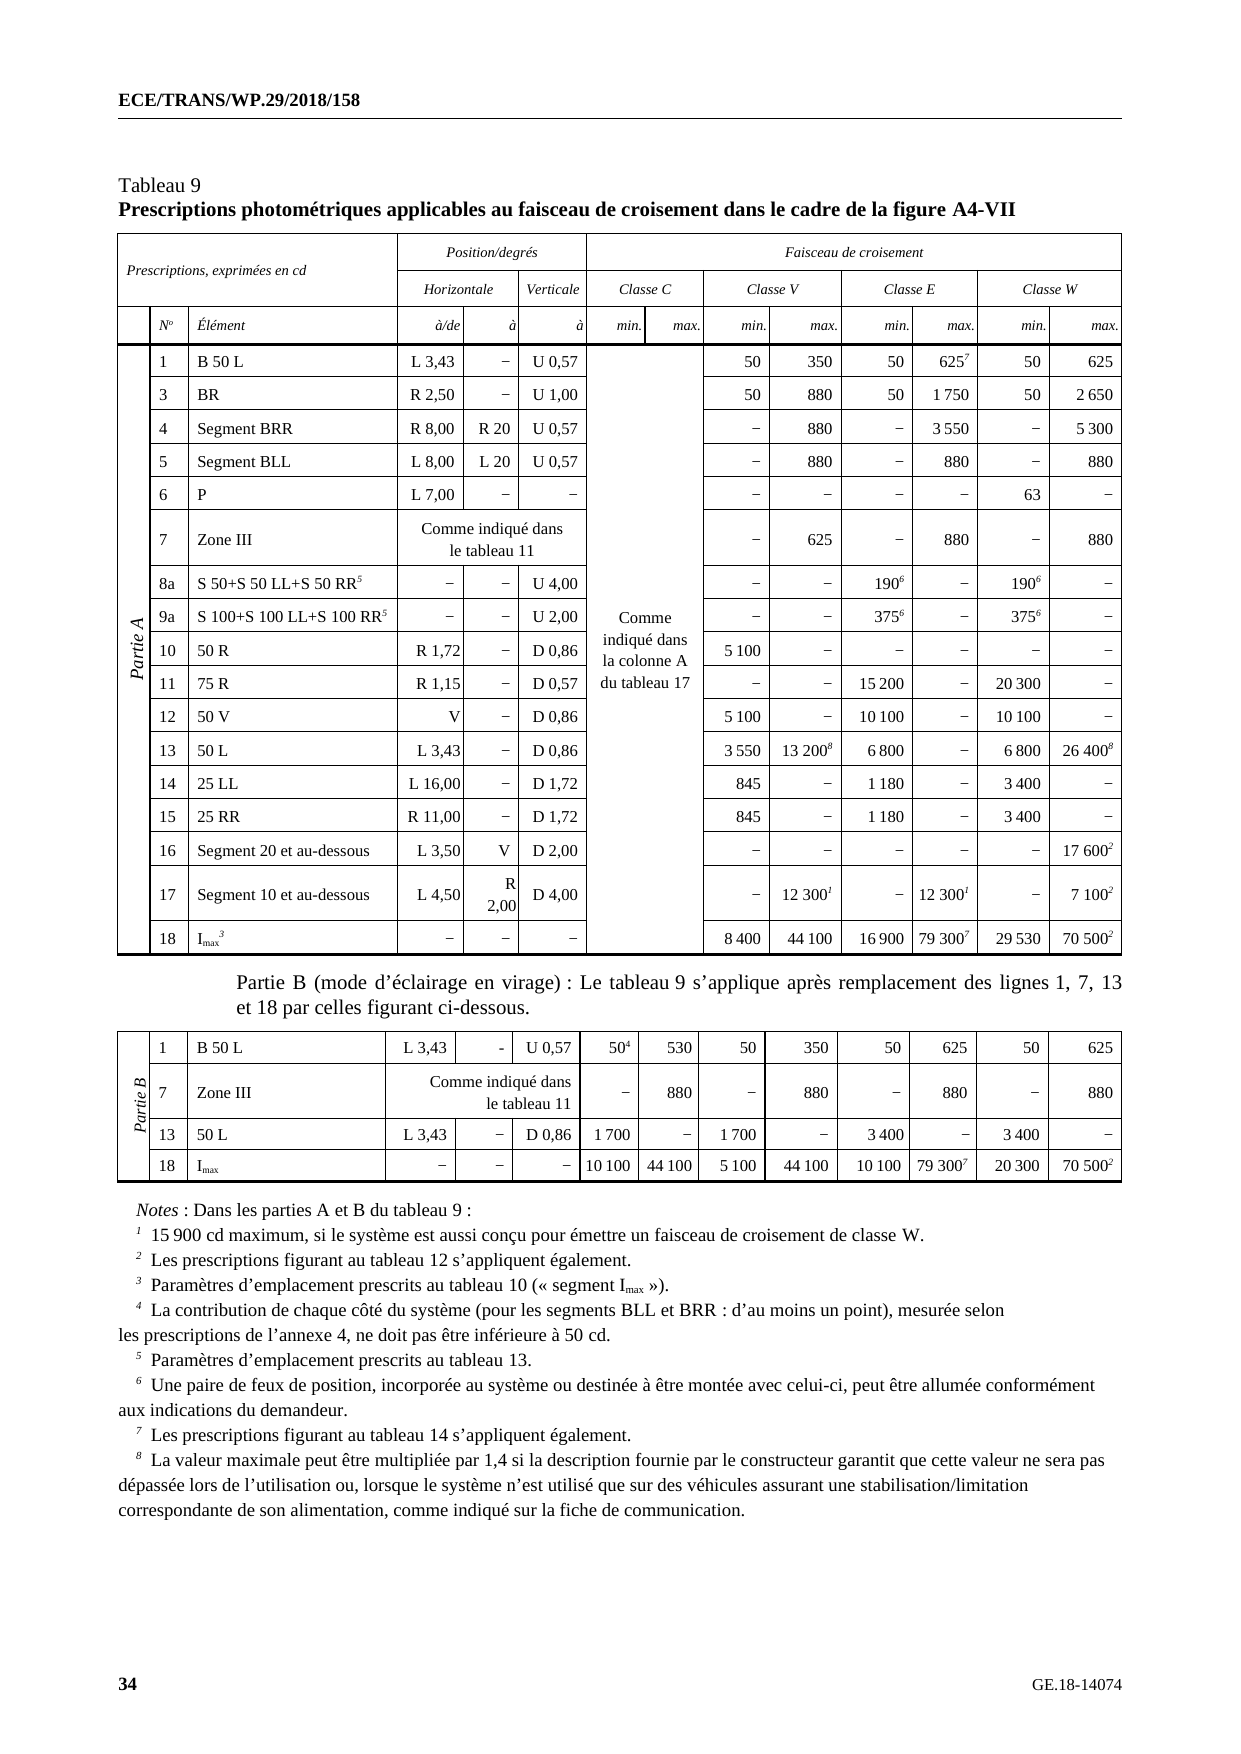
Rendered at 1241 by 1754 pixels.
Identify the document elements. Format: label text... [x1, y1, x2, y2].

table_cell à [464, 307, 518, 343]
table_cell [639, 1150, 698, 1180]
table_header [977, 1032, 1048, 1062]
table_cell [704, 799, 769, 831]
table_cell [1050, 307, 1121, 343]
table_cell max. [646, 307, 703, 343]
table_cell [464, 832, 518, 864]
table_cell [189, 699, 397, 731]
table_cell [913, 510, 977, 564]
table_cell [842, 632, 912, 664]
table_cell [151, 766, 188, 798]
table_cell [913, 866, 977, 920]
table_cell Classe V [704, 271, 841, 306]
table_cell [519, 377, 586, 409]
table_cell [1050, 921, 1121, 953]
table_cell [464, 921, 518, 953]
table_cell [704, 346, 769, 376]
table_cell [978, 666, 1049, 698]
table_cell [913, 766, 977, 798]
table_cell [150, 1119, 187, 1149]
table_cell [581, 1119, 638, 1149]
table_cell [118, 307, 149, 343]
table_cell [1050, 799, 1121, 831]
table_cell à [519, 307, 586, 343]
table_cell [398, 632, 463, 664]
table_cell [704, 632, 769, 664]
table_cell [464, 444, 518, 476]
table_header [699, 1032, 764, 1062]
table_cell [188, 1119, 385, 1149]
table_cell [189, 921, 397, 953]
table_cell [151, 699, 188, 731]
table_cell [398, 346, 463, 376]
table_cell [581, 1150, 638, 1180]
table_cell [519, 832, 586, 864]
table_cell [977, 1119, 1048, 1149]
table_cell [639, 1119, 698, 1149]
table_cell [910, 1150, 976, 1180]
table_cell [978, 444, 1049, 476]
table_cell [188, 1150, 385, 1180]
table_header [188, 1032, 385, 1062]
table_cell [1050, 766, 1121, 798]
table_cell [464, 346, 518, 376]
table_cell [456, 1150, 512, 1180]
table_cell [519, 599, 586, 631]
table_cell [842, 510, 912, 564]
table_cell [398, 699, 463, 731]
text 5 Paramètres d’emplacement prescrits au tableau 13. [118, 1346, 1122, 1371]
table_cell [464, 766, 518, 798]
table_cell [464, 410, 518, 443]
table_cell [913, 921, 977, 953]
table_cell Verticale [519, 271, 586, 306]
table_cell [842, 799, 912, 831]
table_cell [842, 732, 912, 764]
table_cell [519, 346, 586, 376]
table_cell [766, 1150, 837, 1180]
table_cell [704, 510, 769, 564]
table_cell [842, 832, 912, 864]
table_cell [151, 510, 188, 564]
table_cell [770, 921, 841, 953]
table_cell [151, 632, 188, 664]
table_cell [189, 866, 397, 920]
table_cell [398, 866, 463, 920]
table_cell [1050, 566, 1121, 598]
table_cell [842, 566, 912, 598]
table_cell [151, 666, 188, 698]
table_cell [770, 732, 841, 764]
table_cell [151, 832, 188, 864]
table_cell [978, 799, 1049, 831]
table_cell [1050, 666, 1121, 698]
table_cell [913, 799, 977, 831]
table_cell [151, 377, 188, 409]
table_header Faisceau de croisement [587, 234, 1121, 270]
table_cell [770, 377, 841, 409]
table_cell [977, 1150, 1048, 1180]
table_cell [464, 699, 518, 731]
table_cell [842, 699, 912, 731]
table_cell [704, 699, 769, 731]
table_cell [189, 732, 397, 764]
table_cell Élément [189, 307, 397, 343]
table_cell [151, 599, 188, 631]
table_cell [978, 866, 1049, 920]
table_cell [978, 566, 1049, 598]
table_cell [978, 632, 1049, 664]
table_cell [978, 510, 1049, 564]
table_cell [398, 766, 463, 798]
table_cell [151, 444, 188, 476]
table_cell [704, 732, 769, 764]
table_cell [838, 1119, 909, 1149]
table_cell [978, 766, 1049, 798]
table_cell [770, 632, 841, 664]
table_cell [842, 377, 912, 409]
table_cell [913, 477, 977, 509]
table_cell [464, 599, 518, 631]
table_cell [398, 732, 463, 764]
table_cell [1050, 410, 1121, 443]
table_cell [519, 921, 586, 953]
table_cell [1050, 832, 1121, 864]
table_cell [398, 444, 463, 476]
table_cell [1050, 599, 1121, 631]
text Partie B (mode d’éclairage en virage) : Le tableau 9 s’applique après remplacement des lignes 1, 7, 13 et 18 par celles figurant ci-dessous. [236, 969, 1122, 1019]
subtitle Tableau 9 [118, 173, 1122, 197]
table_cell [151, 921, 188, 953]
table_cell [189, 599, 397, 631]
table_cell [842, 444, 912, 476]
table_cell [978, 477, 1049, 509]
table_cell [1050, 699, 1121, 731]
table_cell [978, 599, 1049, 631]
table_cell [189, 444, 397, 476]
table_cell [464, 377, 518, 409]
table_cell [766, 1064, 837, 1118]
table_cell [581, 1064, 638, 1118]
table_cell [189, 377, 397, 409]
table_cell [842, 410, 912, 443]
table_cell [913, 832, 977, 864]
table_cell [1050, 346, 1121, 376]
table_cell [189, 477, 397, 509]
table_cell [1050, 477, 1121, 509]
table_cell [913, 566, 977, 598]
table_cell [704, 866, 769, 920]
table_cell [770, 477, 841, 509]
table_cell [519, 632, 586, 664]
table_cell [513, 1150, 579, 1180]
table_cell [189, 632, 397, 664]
text 7 Les prescriptions figurant au tableau 14 s’appliquent également. [118, 1421, 1122, 1446]
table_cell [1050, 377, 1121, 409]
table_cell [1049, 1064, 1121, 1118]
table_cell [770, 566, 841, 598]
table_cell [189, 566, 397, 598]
table_cell Horizontale [398, 271, 518, 306]
table_header Prescriptions, exprimées en cd [118, 234, 397, 306]
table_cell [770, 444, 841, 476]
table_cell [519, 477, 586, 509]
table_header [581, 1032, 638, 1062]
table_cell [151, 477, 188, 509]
table_cell max. [770, 307, 841, 343]
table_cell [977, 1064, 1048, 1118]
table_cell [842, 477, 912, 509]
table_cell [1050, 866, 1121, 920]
text 3 Paramètres d’emplacement prescrits au tableau 10 (« segment Imax »). [118, 1271, 1122, 1296]
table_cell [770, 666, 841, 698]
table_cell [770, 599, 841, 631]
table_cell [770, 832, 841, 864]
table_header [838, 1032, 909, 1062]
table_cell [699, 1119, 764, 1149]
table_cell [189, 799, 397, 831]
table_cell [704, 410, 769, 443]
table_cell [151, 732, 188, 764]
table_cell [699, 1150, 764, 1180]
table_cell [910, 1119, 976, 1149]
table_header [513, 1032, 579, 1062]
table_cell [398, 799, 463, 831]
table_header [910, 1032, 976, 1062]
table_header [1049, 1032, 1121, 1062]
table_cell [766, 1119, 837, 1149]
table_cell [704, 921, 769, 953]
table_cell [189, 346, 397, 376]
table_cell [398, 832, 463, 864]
table_cell No [151, 307, 188, 343]
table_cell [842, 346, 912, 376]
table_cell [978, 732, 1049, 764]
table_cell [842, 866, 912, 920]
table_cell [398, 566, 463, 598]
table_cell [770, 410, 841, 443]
text Notes : Dans les parties A et B du tableau 9 : [118, 1196, 1122, 1221]
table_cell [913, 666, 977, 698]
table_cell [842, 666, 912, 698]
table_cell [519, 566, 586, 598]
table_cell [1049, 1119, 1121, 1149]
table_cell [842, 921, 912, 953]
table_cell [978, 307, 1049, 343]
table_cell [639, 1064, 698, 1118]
text 8 La valeur maximale peut être multipliée par 1,4 si la description fournie par le constructeur garantit que cette valeur ne sera pas dépassée lors de l’utilisation ou, lorsque le système n’est utilisé que sur des véhicules assurant une stabilisation/limitation correspondante de son alimentation, comme indiqué sur la fiche de communication. [118, 1446, 1122, 1521]
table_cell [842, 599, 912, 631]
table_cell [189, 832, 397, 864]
text 4 La contribution de chaque côté du système (pour les segments BLL et BRR : d’au moins un point), mesurée selon les prescriptions de l’annexe 4, ne doit pas être inférieure à 50 cd. [118, 1296, 1122, 1346]
table_header Position/degrés [398, 234, 586, 270]
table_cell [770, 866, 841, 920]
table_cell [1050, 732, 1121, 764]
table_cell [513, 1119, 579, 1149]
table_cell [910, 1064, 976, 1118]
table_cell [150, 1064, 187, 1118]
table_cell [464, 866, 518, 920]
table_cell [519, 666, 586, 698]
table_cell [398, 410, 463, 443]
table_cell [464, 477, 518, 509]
subtitle Prescriptions photométriques applicables au faisceau de croisement dans le cadre de la figure A4-VII [118, 197, 1122, 221]
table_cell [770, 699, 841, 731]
table_cell min. [842, 307, 912, 343]
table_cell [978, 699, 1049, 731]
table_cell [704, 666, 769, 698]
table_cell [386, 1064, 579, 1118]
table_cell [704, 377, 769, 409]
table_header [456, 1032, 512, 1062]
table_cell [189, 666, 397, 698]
text 6 Une paire de feux de position, incorporée au système ou destinée à être montée avec celui-ci, peut être allumée conformément aux indications du demandeur. [118, 1371, 1122, 1421]
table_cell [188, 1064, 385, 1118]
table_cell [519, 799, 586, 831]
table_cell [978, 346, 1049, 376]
table_cell Classe E [842, 271, 977, 306]
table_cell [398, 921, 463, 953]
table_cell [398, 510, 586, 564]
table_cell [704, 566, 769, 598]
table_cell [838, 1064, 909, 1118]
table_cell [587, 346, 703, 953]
table_cell Classe C [587, 271, 703, 306]
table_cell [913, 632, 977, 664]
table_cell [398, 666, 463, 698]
table_cell min. [587, 307, 644, 343]
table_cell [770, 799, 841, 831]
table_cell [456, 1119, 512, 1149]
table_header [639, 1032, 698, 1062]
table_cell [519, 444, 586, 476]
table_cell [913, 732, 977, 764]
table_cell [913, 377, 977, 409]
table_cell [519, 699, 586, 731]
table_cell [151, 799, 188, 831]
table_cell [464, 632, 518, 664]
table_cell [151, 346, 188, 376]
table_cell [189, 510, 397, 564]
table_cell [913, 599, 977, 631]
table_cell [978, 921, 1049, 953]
table_cell min. [704, 307, 769, 343]
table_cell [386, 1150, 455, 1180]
table_cell à/de [398, 307, 463, 343]
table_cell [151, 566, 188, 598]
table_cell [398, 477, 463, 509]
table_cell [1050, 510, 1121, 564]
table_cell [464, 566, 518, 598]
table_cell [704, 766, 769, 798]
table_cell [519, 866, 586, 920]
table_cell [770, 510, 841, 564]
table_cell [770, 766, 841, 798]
table_cell Classe W [978, 271, 1121, 306]
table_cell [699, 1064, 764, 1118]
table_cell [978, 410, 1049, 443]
table_cell max. [913, 307, 977, 343]
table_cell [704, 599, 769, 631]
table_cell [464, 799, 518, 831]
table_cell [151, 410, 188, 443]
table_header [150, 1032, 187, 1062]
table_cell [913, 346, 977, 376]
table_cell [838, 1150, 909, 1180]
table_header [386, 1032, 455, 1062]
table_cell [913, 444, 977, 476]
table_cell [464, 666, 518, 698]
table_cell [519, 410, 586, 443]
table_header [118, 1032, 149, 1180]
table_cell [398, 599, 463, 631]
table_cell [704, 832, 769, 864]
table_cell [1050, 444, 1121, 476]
text 1 15 900 cd maximum, si le système est aussi conçu pour émettre un faisceau de croisement de classe W. [118, 1221, 1122, 1246]
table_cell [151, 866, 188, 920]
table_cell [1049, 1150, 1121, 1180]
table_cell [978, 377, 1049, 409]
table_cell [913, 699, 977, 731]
text 2 Les prescriptions figurant au tableau 12 s’appliquent également. [118, 1246, 1122, 1271]
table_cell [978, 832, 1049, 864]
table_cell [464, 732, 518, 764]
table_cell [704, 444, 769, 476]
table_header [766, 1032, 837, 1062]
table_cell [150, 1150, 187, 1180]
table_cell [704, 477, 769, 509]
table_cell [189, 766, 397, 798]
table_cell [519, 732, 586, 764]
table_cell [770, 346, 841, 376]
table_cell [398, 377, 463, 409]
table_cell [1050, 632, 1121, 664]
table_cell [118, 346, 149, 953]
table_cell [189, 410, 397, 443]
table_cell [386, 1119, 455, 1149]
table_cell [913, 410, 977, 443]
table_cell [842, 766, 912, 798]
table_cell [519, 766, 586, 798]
